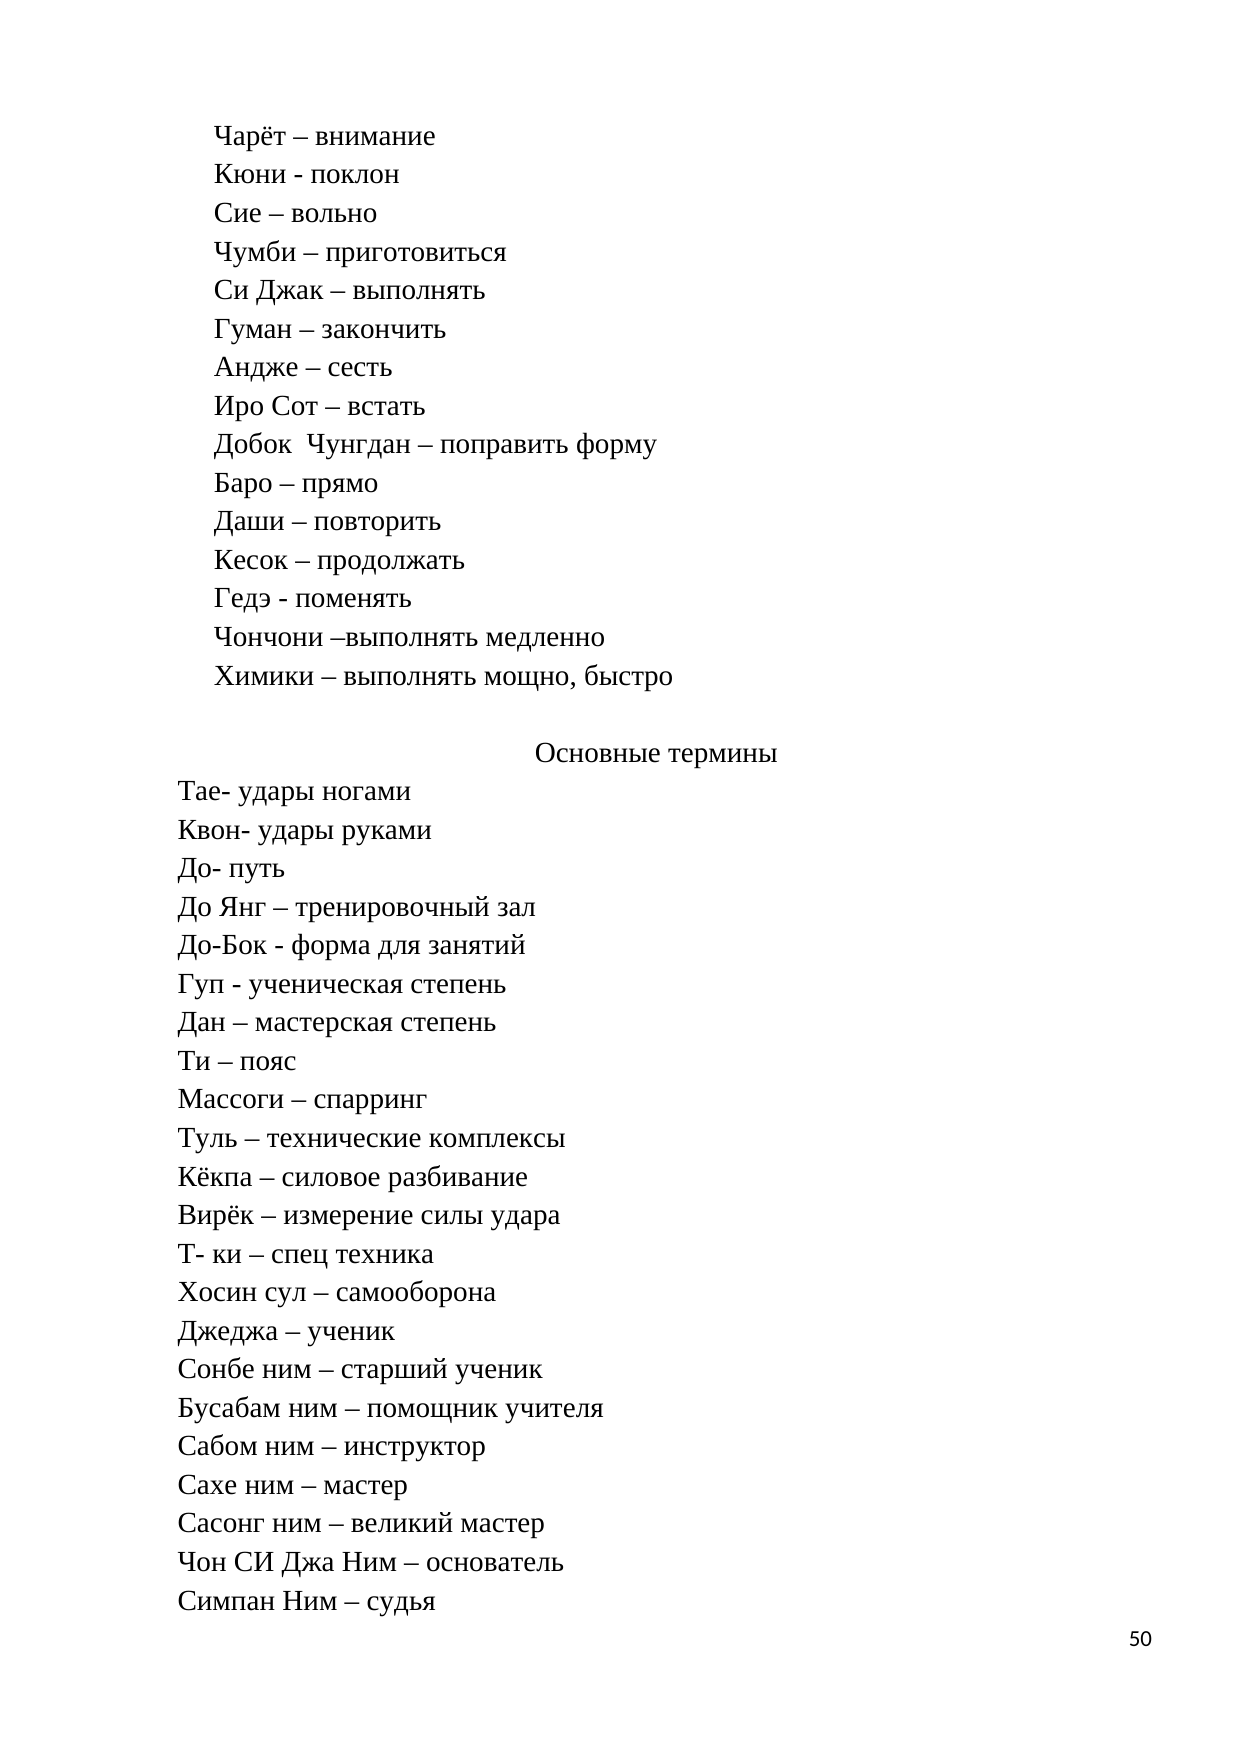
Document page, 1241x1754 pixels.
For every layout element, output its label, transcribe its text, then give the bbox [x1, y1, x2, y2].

text Гуман – закончить [177, 311, 1152, 344]
text Сонбе ним – старший ученик [177, 1351, 1152, 1385]
text Добок Чунгдан – поправить форму [177, 426, 1152, 460]
text Ти – пояс [177, 1043, 1152, 1077]
text Основные термины [177, 735, 1152, 768]
text Джеджа – ученик [177, 1313, 1152, 1346]
text Гуп - ученическая степень [177, 966, 1152, 999]
text Симпан Ним – судья [177, 1583, 1152, 1616]
text До-Бок - форма для занятий [177, 927, 1152, 961]
text Гедэ - поменять [177, 581, 1152, 614]
text Квон- удары руками [177, 812, 1152, 845]
text Сабом ним – инструктор [177, 1428, 1152, 1462]
text Бусабам ним – помощник учителя [177, 1390, 1152, 1423]
text Тае- удары ногами [177, 773, 1152, 807]
text Сахе ним – мастер [177, 1467, 1152, 1501]
text Чарёт – внимание [177, 118, 1152, 152]
text Иро Сот – встать [177, 388, 1152, 421]
text Баро – прямо [177, 465, 1152, 498]
text Массоги – спарринг [177, 1082, 1152, 1115]
text Туль – технические комплексы [177, 1120, 1152, 1154]
text Кесок – продолжать [177, 542, 1152, 576]
text Хосин сул – самооборона [177, 1274, 1152, 1308]
text Сасонг ним – великий мастер [177, 1506, 1152, 1539]
text Дан – мастерская степень [177, 1004, 1152, 1038]
text Си Джак – выполнять [177, 272, 1152, 306]
text Чончони –выполнять медленно [177, 619, 1152, 653]
text Андже – сесть [177, 349, 1152, 383]
text Чумби – приготовиться [177, 234, 1152, 267]
text До- путь [177, 850, 1152, 884]
text Вирёк – измерение силы удара [177, 1197, 1152, 1231]
text Кёкпа – силовое разбивание [177, 1159, 1152, 1192]
text Сие – вольно [177, 195, 1152, 229]
text Даши – повторить [177, 503, 1152, 537]
text Чон СИ Джа Ним – основатель [177, 1544, 1152, 1578]
text Химики – выполнять мощно, быстро [177, 658, 1152, 691]
text До Янг – тренировочный зал [177, 889, 1152, 922]
text Кюни - поклон [177, 157, 1152, 190]
text Т- ки – спец техника [177, 1236, 1152, 1269]
